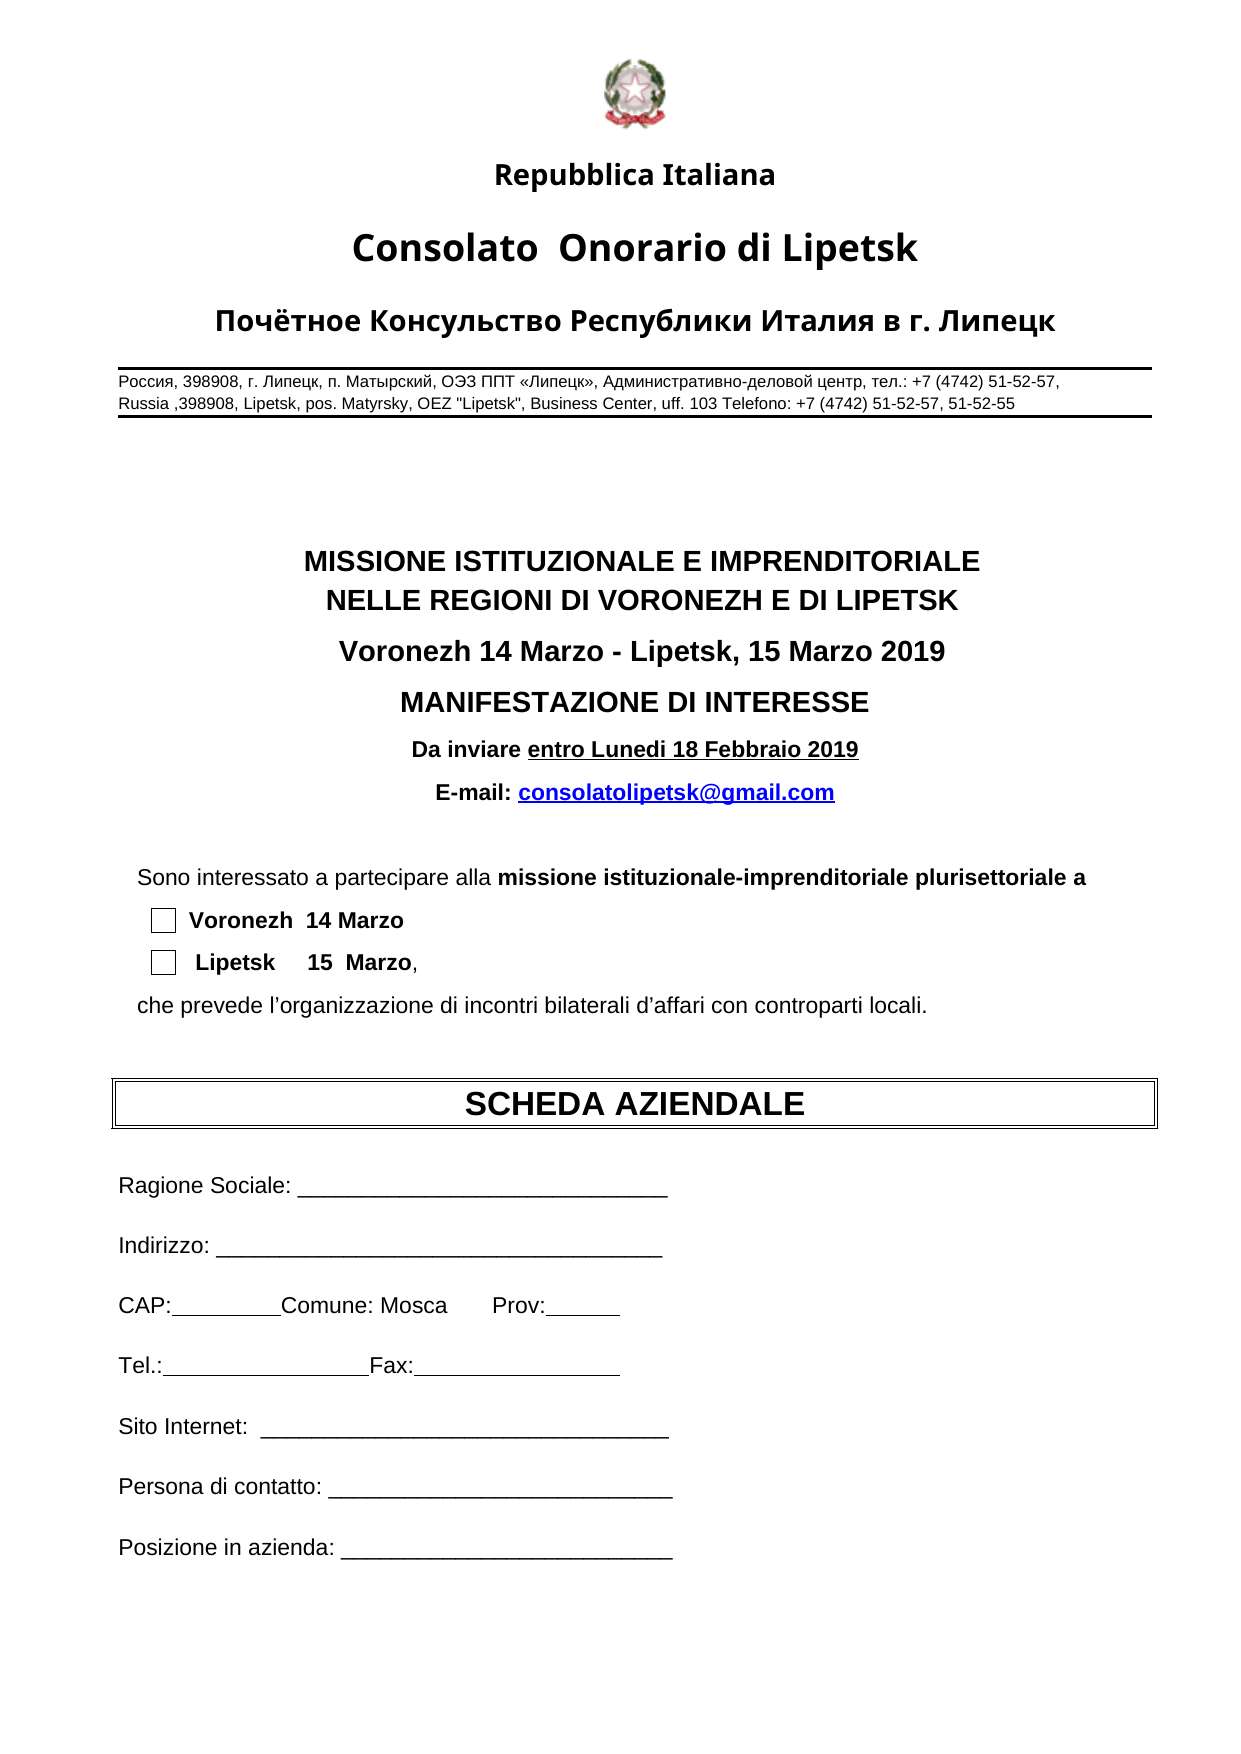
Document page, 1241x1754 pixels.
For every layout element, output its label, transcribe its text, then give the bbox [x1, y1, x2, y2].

text Почётное Консульство Республики Италия в г. Липецк [118, 300, 1152, 340]
text che prevede l’organizzazione di incontri bilaterali d’affari con controparti locali. [137, 992, 1152, 1018]
text Ragione Sociale: _____________________________ [118, 1172, 1152, 1198]
text Voronezh 14 Marzo - Lipetsk, 15 Marzo 2019 [162, 634, 1122, 667]
text CAP: Comune: Mosca Prov: [118, 1292, 1152, 1318]
text Lipetsk 15 Marzo, [137, 949, 1152, 976]
text MISSIONE ISTITUZIONALE E IMPRENDITORIALE NELLE REGIONI DI VORONEZH E DI LIPETSK [162, 544, 1122, 616]
text Indirizzo: ___________________________________ [118, 1232, 1152, 1258]
text Tel.: Fax: [118, 1352, 1152, 1379]
text Sono interessato a partecipare alla missione istituzionale-imprenditoriale plurisettoriale a [137, 864, 1152, 890]
text Consolato Onorario di Lipetsk [118, 221, 1152, 272]
text Voronezh 14 Marzo [137, 907, 1152, 933]
text Posizione in azienda: __________________________ [118, 1533, 1152, 1560]
text Россия, 398908, г. Липецк, п. Матырский, ОЭЗ ППТ «Липецк», Административно-деловой центр, тел.: +7 (4742) 51-52-57, Russia ,398908, Lipetsk, pos. Matyrsky, OEZ "Lipetsk", Business Center, uff. 103 Telefono: +7 (4742) 51-52-57, 51-52-55 [118, 370, 1152, 415]
picture [603, 59, 667, 130]
text Sito Internet: ________________________________ [118, 1413, 1152, 1439]
text Repubblica Italiana [118, 154, 1152, 194]
text MANIFESTAZIONE DI INTERESSE [118, 685, 1152, 718]
text Persona di contatto: ___________________________ [118, 1473, 1152, 1499]
text Da inviare entro Lunedi 18 Febbraio 2019 [118, 736, 1152, 762]
text E-mail: consolatolipetsk@gmail.com [118, 778, 1152, 805]
